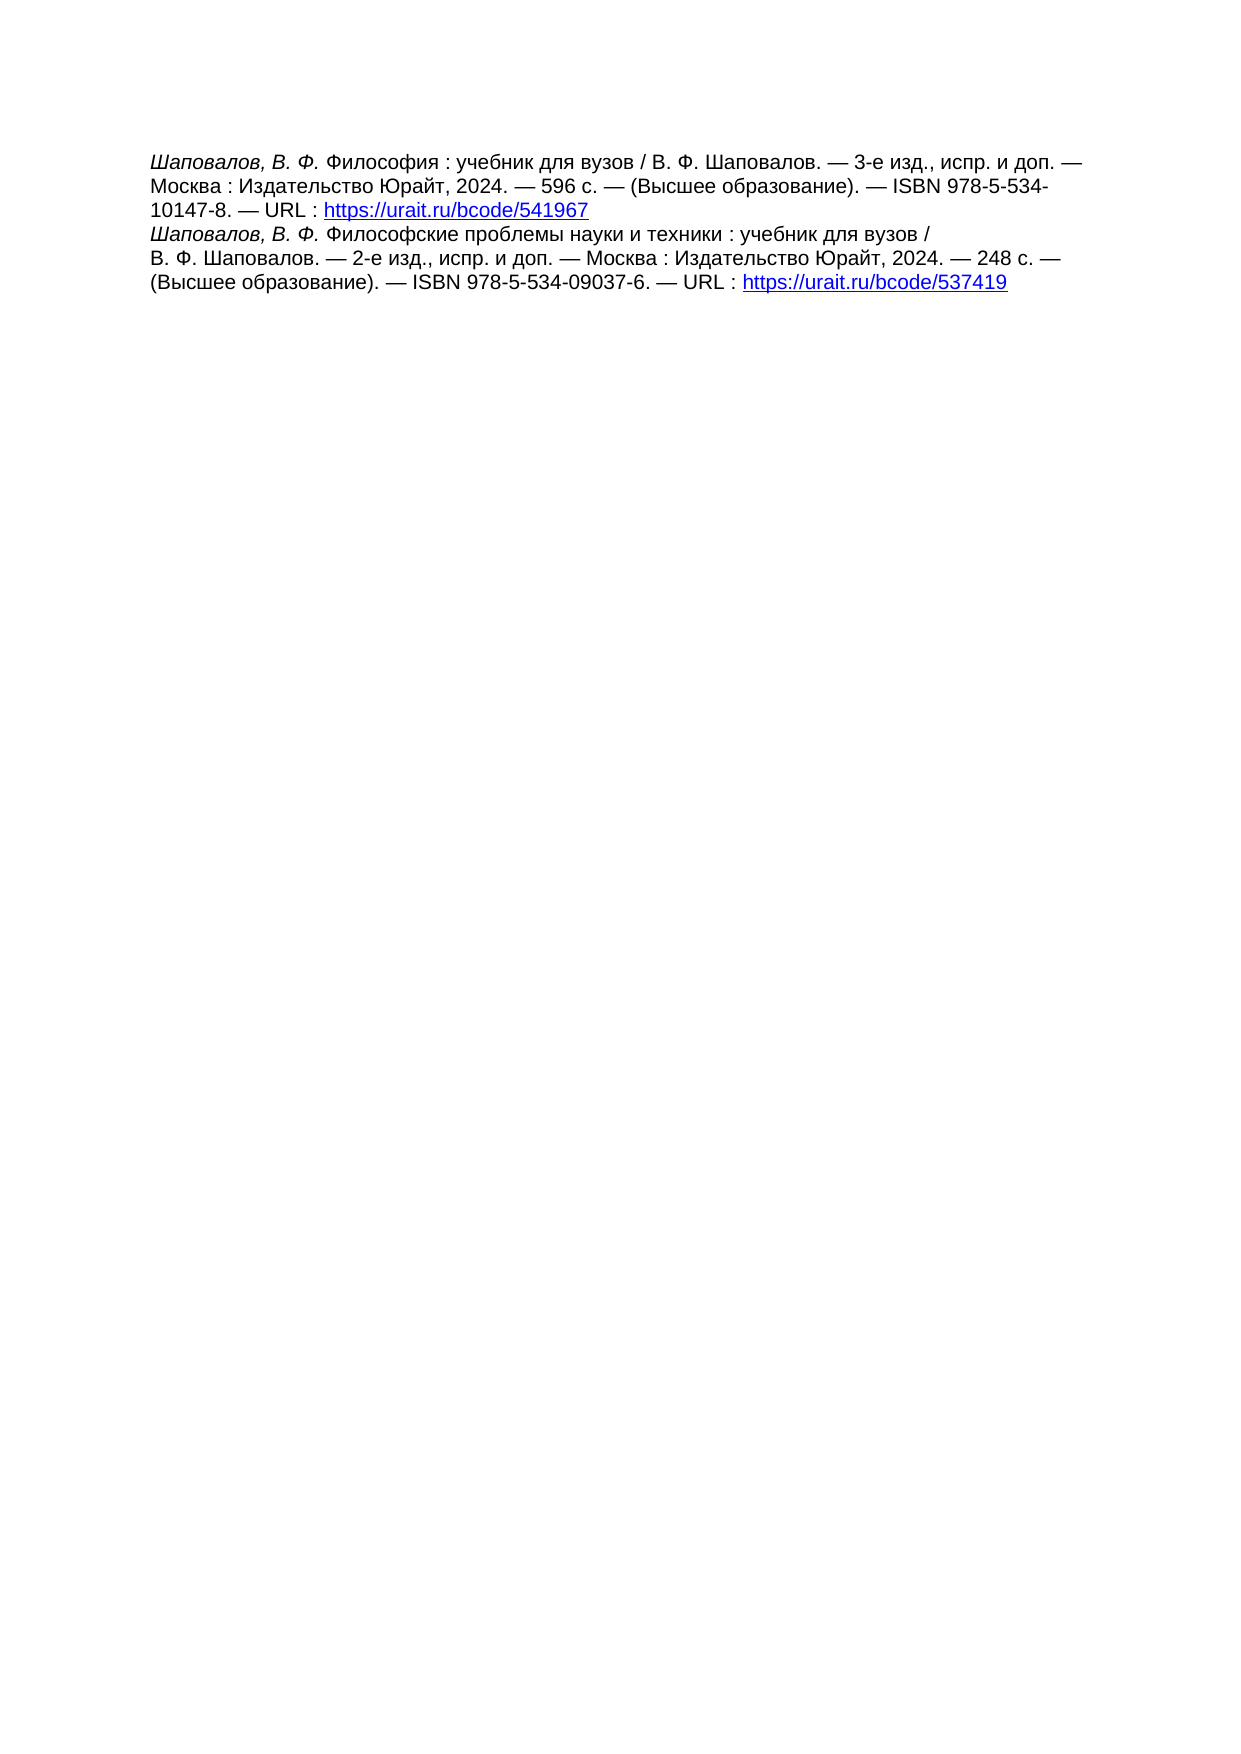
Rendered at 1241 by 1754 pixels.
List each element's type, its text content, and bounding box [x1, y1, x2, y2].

text Шаповалов, В. Ф. Философия : учебник для вузов / В. Ф. Шаповалов. — 3-е изд., испр. и доп. — Москва : Издательство Юрайт, 2024. — 596 с. — (Высшее образование). — ISBN 978-5-534-10147-8. — URL : https://urait.ru/bcode/541967 [150, 150, 1090, 222]
text Шаповалов, В. Ф. Философские проблемы науки и техники : учебник для вузов / В. Ф. Шаповалов. — 2-е изд., испр. и доп. — Москва : Издательство Юрайт, 2024. — 248 с. — (Высшее образование). — ISBN 978-5-534-09037-6. — URL : https://urait.ru/bcode/537419 [150, 222, 1090, 294]
